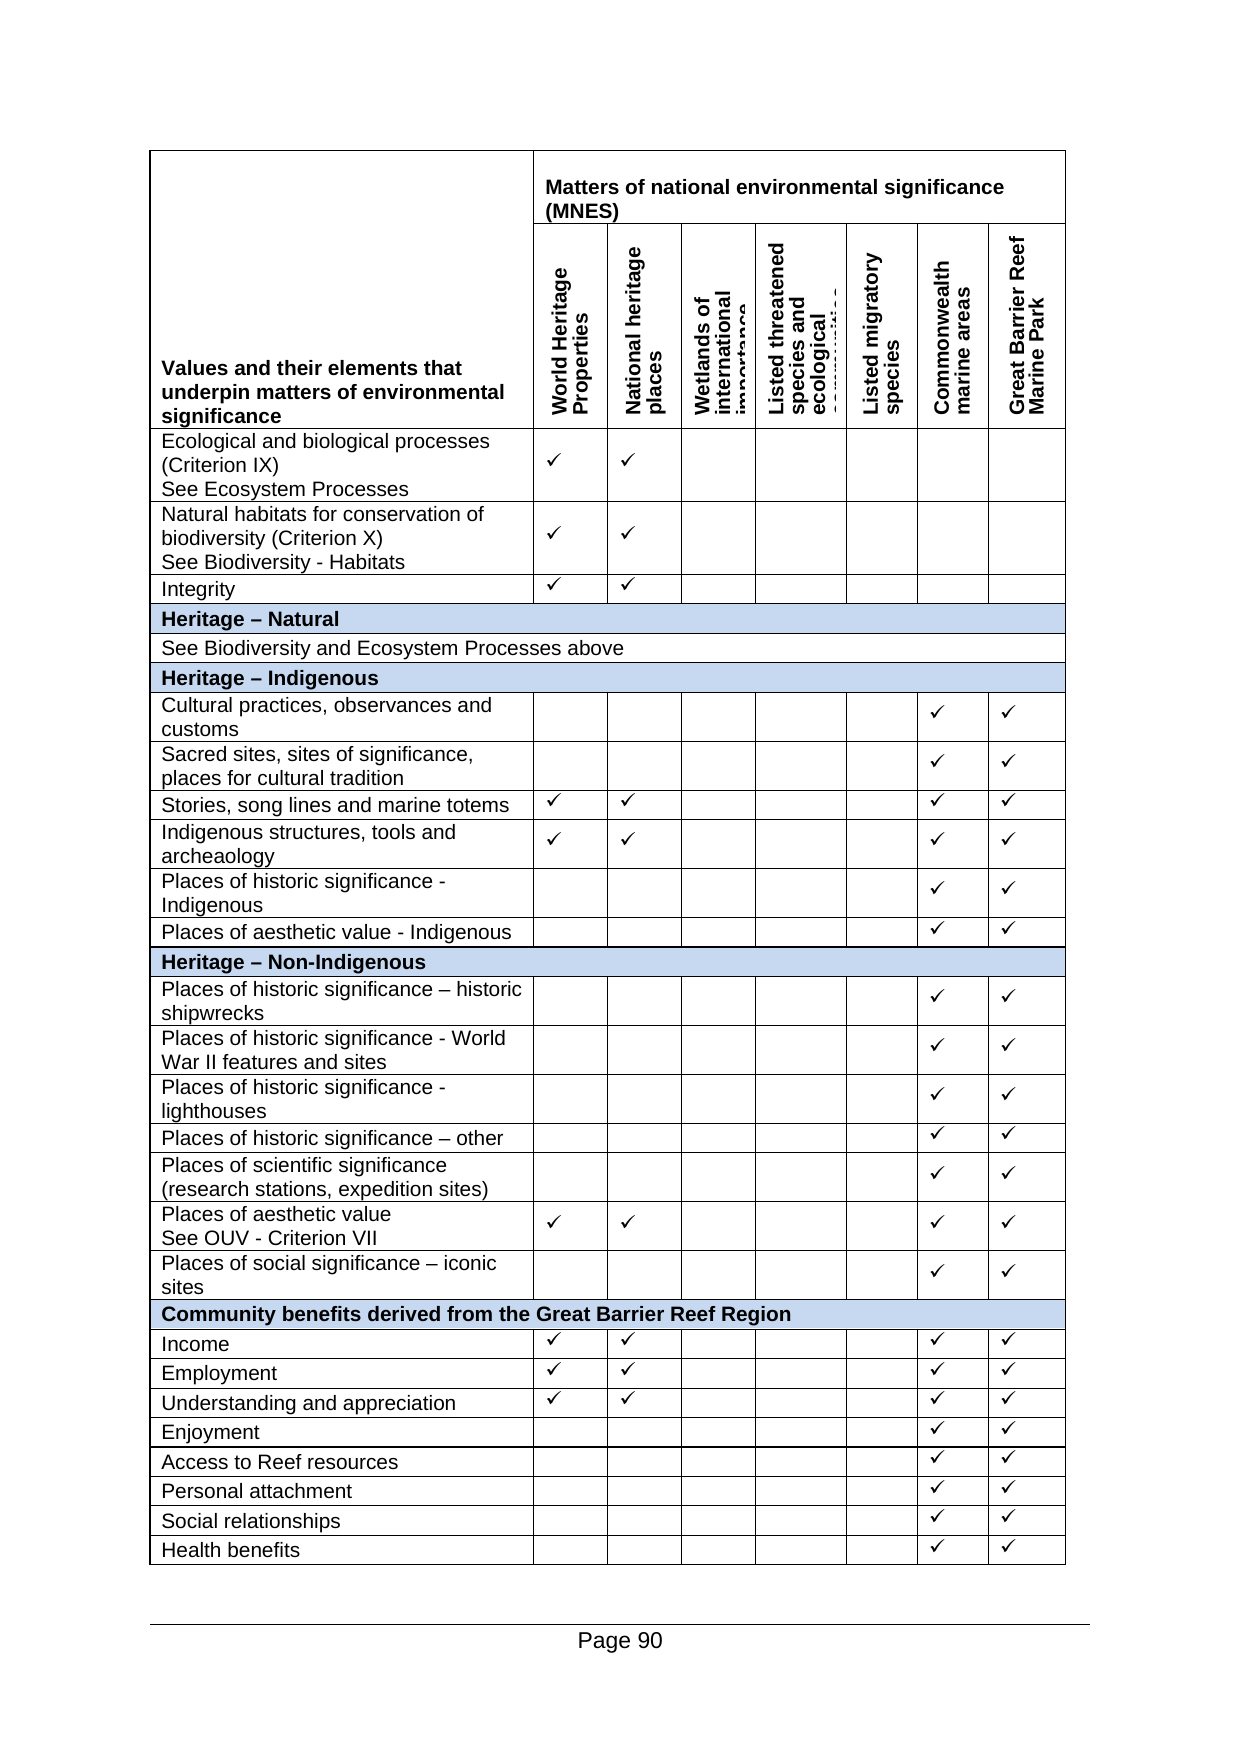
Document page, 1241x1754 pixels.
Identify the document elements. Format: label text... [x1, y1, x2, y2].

table_cell [918, 820, 988, 868]
table_cell [608, 575, 681, 603]
table_cell [682, 693, 755, 741]
table_cell [608, 1202, 681, 1250]
table_cell Personal attachment [151, 1477, 533, 1505]
table_cell [989, 1477, 1065, 1505]
table_cell [989, 1418, 1065, 1446]
table_cell [918, 1330, 988, 1358]
table_cell [989, 742, 1065, 789]
table_cell [534, 1251, 607, 1299]
table_cell [534, 1448, 607, 1476]
table_cell [534, 1477, 607, 1505]
table_cell [756, 429, 846, 501]
table_cell [608, 1026, 681, 1074]
table_cell [989, 1389, 1065, 1417]
table_cell [918, 1389, 988, 1417]
table_cell [682, 791, 755, 819]
table_cell [847, 1536, 917, 1564]
table_cell [847, 1026, 917, 1074]
table_cell [847, 1124, 917, 1152]
table_cell Great Barrier Reef Marine Park [989, 224, 1065, 428]
table_cell [608, 693, 681, 741]
table_cell [918, 1536, 988, 1564]
table_cell Places of historic significance - World War II features and sites [151, 1026, 533, 1074]
table_cell [756, 502, 846, 574]
table_cell Indigenous structures, tools and archeaology [151, 820, 533, 868]
table_cell [756, 869, 846, 917]
table_cell [682, 502, 755, 574]
table_cell Integrity [151, 575, 533, 603]
table_cell National heritage places [608, 224, 681, 428]
table_cell See Biodiversity and Ecosystem Processes above [151, 634, 1065, 662]
table_cell [989, 502, 1065, 574]
table_cell [847, 1202, 917, 1250]
table_cell [989, 1075, 1065, 1123]
table_cell [534, 429, 607, 501]
table_cell [608, 1477, 681, 1505]
table_cell [608, 1330, 681, 1358]
table_cell [534, 1202, 607, 1250]
table_cell [608, 791, 681, 819]
table_cell [534, 1389, 607, 1417]
table_cell [682, 1389, 755, 1417]
table_cell [534, 1075, 607, 1123]
table_cell [918, 1026, 988, 1074]
table_cell [534, 1536, 607, 1564]
table_cell Places of aesthetic value See OUV - Criterion VII [151, 1202, 533, 1250]
table_cell [534, 1026, 607, 1074]
table_cell Listed migratory species [847, 224, 917, 428]
table_cell [847, 1153, 917, 1201]
table_cell [608, 1153, 681, 1201]
table_cell [918, 1153, 988, 1201]
table_cell [682, 1251, 755, 1299]
table_cell Natural habitats for conservation of biodiversity (Criterion X) See Biodiversity - Habitats [151, 502, 533, 574]
table_cell [918, 1477, 988, 1505]
table_cell [989, 1536, 1065, 1564]
table_cell [847, 977, 917, 1025]
table_cell [608, 1448, 681, 1476]
table_cell [918, 1506, 988, 1535]
table_cell [989, 1026, 1065, 1074]
table_cell [918, 1359, 988, 1387]
table_cell [682, 869, 755, 917]
table_cell Cultural practices, observances and customs [151, 693, 533, 741]
table_cell Social relationships [151, 1506, 533, 1535]
table_cell [847, 869, 917, 917]
table_cell [682, 429, 755, 501]
table_cell [534, 502, 607, 574]
table_cell [608, 1418, 681, 1446]
table_cell [756, 1075, 846, 1123]
table_cell Places of scientific significance (research stations, expedition sites) [151, 1153, 533, 1201]
table_cell [682, 1536, 755, 1564]
table_cell [608, 820, 681, 868]
table_cell Enjoyment [151, 1418, 533, 1446]
table_cell [682, 1506, 755, 1535]
table_cell [918, 502, 988, 574]
table_cell [756, 1448, 846, 1476]
table_cell [847, 1251, 917, 1299]
table_cell [756, 742, 846, 789]
table_cell [847, 1506, 917, 1535]
table_cell Heritage – Non-Indigenous [151, 948, 1065, 976]
table_cell [682, 820, 755, 868]
table_cell Heritage – Indigenous [151, 663, 1065, 692]
table_cell [918, 429, 988, 501]
table_cell [918, 1418, 988, 1446]
table_cell [989, 1202, 1065, 1250]
table_cell Ecological and biological processes (Criterion IX) See Ecosystem Processes [151, 429, 533, 501]
table_cell [918, 918, 988, 946]
table_cell [989, 575, 1065, 603]
table_cell [608, 429, 681, 501]
table_cell [608, 1251, 681, 1299]
table_cell [756, 1026, 846, 1074]
table_header Matters of national environmental significance (MNES) [534, 151, 1065, 223]
table_cell [534, 918, 607, 946]
table_cell [682, 1448, 755, 1476]
table_cell [682, 1153, 755, 1201]
table_cell [534, 791, 607, 819]
table_cell [847, 575, 917, 603]
table_cell [756, 693, 846, 741]
table_cell Places of historic significance – other [151, 1124, 533, 1152]
table_cell [918, 1202, 988, 1250]
table_cell [534, 693, 607, 741]
table_cell [847, 820, 917, 868]
table_cell [847, 429, 917, 501]
table_cell [847, 693, 917, 741]
table_cell [756, 1477, 846, 1505]
table_cell [534, 575, 607, 603]
table_cell [608, 1389, 681, 1417]
table_cell [989, 1153, 1065, 1201]
table_cell [682, 1202, 755, 1250]
table_cell [534, 742, 607, 789]
table_cell [756, 918, 846, 946]
table_cell Stories, song lines and marine totems [151, 791, 533, 819]
table_cell [756, 1536, 846, 1564]
table_cell [608, 918, 681, 946]
table_cell [989, 1359, 1065, 1387]
table_cell [534, 1153, 607, 1201]
table_cell [847, 791, 917, 819]
table_cell [847, 742, 917, 789]
table_cell [682, 742, 755, 789]
table_cell [756, 1506, 846, 1535]
table_cell Heritage – Natural [151, 604, 1065, 633]
table_cell [608, 977, 681, 1025]
table_cell [756, 1389, 846, 1417]
table_cell Understanding and appreciation [151, 1389, 533, 1417]
table_cell [682, 1075, 755, 1123]
table_cell [534, 1330, 607, 1358]
table_cell [847, 1448, 917, 1476]
table_cell [989, 1448, 1065, 1476]
table_cell [847, 918, 917, 946]
table_cell [918, 1448, 988, 1476]
table_cell [682, 1026, 755, 1074]
table_cell [682, 1477, 755, 1505]
table_cell Income [151, 1330, 533, 1358]
table_cell [847, 1075, 917, 1123]
table_cell [682, 977, 755, 1025]
table_cell Health benefits [151, 1536, 533, 1564]
table_cell Access to Reef resources [151, 1448, 533, 1476]
table_cell [608, 502, 681, 574]
table_cell [918, 791, 988, 819]
table_cell [756, 977, 846, 1025]
table_cell [756, 1330, 846, 1358]
table_cell [534, 977, 607, 1025]
table_cell Places of historic significance - lighthouses [151, 1075, 533, 1123]
table_cell [682, 1418, 755, 1446]
table_cell Sacred sites, sites of significance, places for cultural tradition [151, 742, 533, 789]
table_cell [918, 742, 988, 789]
table_cell [608, 1506, 681, 1535]
table_cell [847, 1389, 917, 1417]
table_cell Commonwealth marine areas [918, 224, 988, 428]
table_cell [534, 1506, 607, 1535]
table_cell [989, 1506, 1065, 1535]
table_cell [534, 1124, 607, 1152]
table_cell [534, 869, 607, 917]
table_cell [756, 1202, 846, 1250]
table_cell [918, 693, 988, 741]
table_cell [608, 1359, 681, 1387]
table_cell Wetlands of international importance [682, 224, 755, 428]
table_cell Places of aesthetic value - Indigenous [151, 918, 533, 946]
table_cell [682, 575, 755, 603]
table_cell [682, 918, 755, 946]
table_cell [534, 1418, 607, 1446]
table_cell [918, 1075, 988, 1123]
table_cell [847, 502, 917, 574]
table_cell [918, 1251, 988, 1299]
table_cell [534, 1359, 607, 1387]
table_cell Places of social significance – iconic sites [151, 1251, 533, 1299]
table_cell [847, 1418, 917, 1446]
table_cell Community benefits derived from the Great Barrier Reef Region [151, 1300, 1065, 1328]
table_cell [847, 1359, 917, 1387]
table_cell [608, 1075, 681, 1123]
table_cell [756, 1124, 846, 1152]
table_cell [989, 918, 1065, 946]
table_cell [989, 693, 1065, 741]
table_cell [682, 1359, 755, 1387]
table_cell [756, 1418, 846, 1446]
table_cell [608, 742, 681, 789]
table_cell [989, 869, 1065, 917]
table_cell Places of historic significance – historic shipwrecks [151, 977, 533, 1025]
table_cell [918, 575, 988, 603]
table_cell [847, 1330, 917, 1358]
table_cell [989, 820, 1065, 868]
table_cell [847, 1477, 917, 1505]
table_cell [989, 977, 1065, 1025]
table_cell [608, 1536, 681, 1564]
table_cell [756, 791, 846, 819]
table_cell [608, 869, 681, 917]
table_cell [918, 1124, 988, 1152]
table_cell Employment [151, 1359, 533, 1387]
table_cell [989, 1124, 1065, 1152]
table_cell [756, 820, 846, 868]
table_cell [534, 820, 607, 868]
table_cell Listed threatened species and ecological communities [756, 224, 846, 428]
table_cell [756, 1251, 846, 1299]
table_cell [918, 977, 988, 1025]
table_cell Places of historic significance - Indigenous [151, 869, 533, 917]
table_cell [608, 1124, 681, 1152]
table_header Values and their elements that underpin matters of environmental significance [151, 151, 533, 428]
table_cell [682, 1330, 755, 1358]
table_cell [756, 1359, 846, 1387]
table_cell [918, 869, 988, 917]
table_cell [989, 1330, 1065, 1358]
table_cell [682, 1124, 755, 1152]
table_cell [989, 429, 1065, 501]
table_cell [989, 1251, 1065, 1299]
table_cell World Heritage Properties [534, 224, 607, 428]
table_cell [756, 1153, 846, 1201]
table_cell [756, 575, 846, 603]
table_cell [989, 791, 1065, 819]
